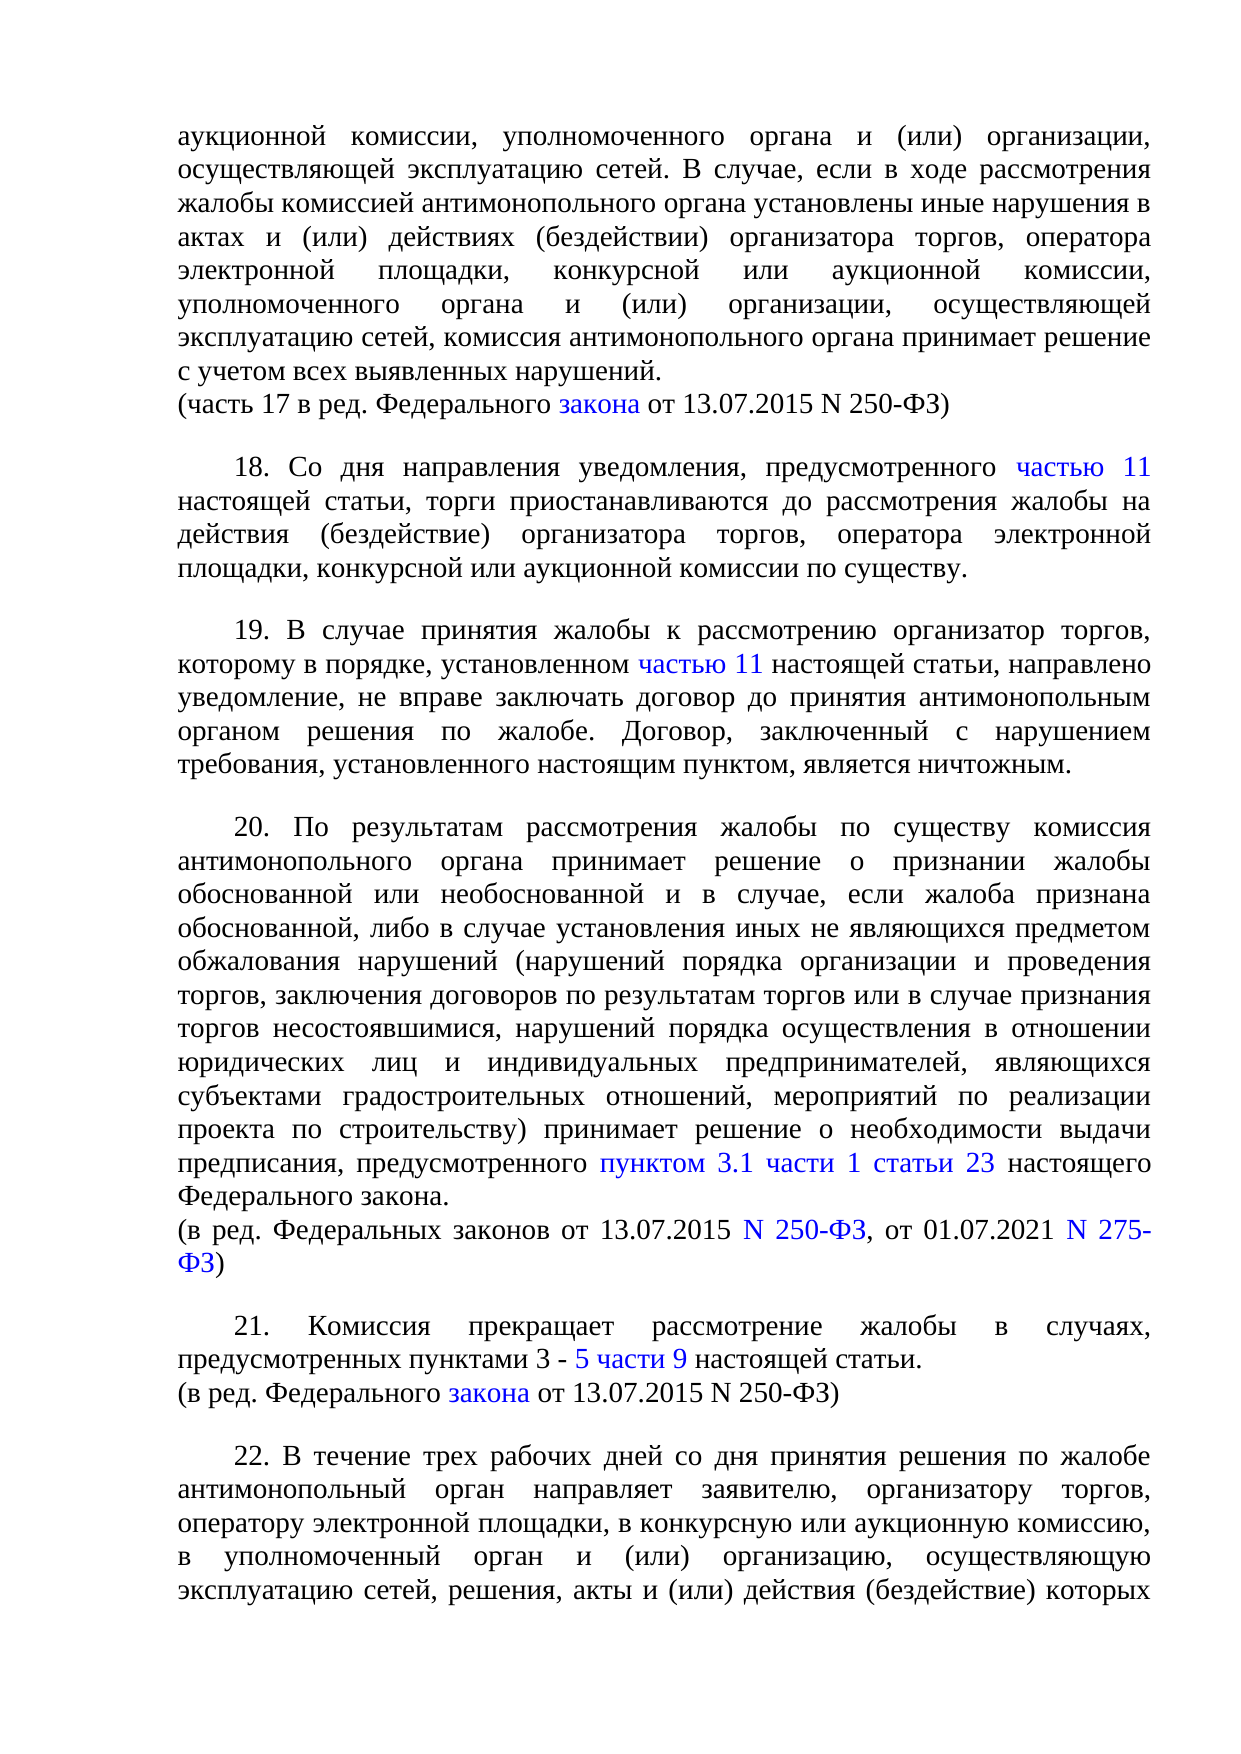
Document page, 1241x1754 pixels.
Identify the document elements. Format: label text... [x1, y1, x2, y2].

text 21. Комиссия прекращает рассмотрение жалобы в случаях, предусмотренных пунктами 3 - 5 части 9 настоящей статьи. [177, 1308, 1152, 1375]
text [177, 118, 1152, 386]
text (часть 17 в ред. Федерального закона от 13.07.2015 N 250-ФЗ) [177, 386, 1152, 420]
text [177, 1438, 1152, 1606]
text (в ред. Федеральных законов от 13.07.2015 N 250-ФЗ, от 01.07.2021 N 275-ФЗ) [177, 1212, 1152, 1279]
text 19. В случае принятия жалобы к рассмотрению организатор торгов, которому в порядке, установленном частью 11 настоящей статьи, направлено уведомление, не вправе заключать договор до принятия антимонопольным органом решения по жалобе. Договор, заключенный с нарушением требования, установленного настоящим пунктом, является ничтожным. [177, 612, 1152, 780]
text (в ред. Федерального закона от 13.07.2015 N 250-ФЗ) [177, 1375, 1152, 1409]
text 20. По результатам рассмотрения жалобы по существу комиссия антимонопольного органа принимает решение о признании жалобы обоснованной или необоснованной и в случае, если жалоба признана обоснованной, либо в случае установления иных не являющихся предметом обжалования нарушений (нарушений порядка организации и проведения торгов, заключения договоров по результатам торгов или в случае признания торгов несостоявшимися, нарушений порядка осуществления в отношении юридических лиц и индивидуальных предпринимателей, являющихся субъектами градостроительных отношений, мероприятий по реализации проекта по строительству) принимает решение о необходимости выдачи предписания, предусмотренного пунктом 3.1 части 1 статьи 23 настоящего Федерального закона. [177, 809, 1152, 1212]
text 18. Со дня направления уведомления, предусмотренного частью 11 настоящей статьи, торги приостанавливаются до рассмотрения жалобы на действия (бездействие) организатора торгов, оператора электронной площадки, конкурсной или аукционной комиссии по существу. [177, 449, 1152, 583]
